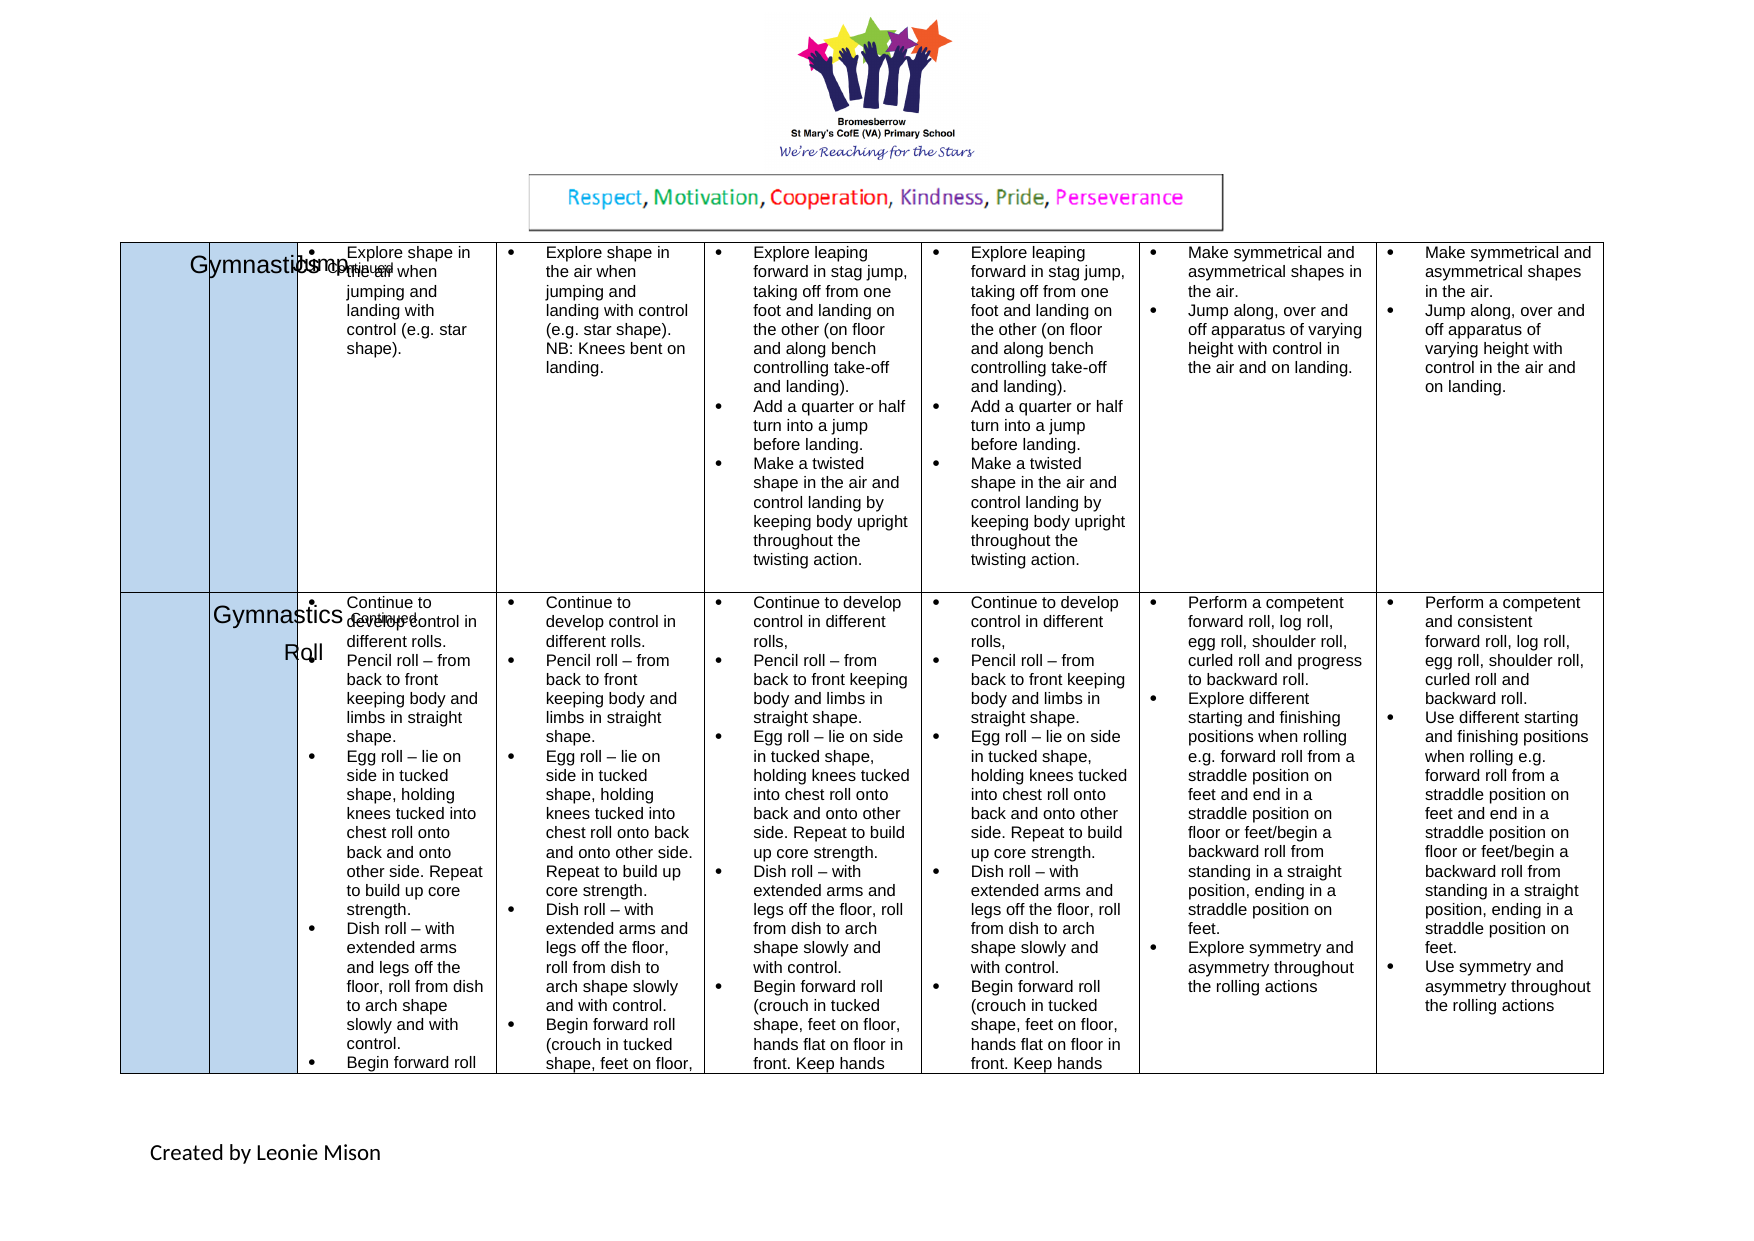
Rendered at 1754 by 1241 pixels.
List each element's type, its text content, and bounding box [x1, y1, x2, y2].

table_cell Make symmetrical and asymmetrical shapes in the air. Jump along, over and off apparatus of varying height with control in the air and on landing. [1140, 243, 1376, 592]
table_cell Explore shape in the air when jumping and landing with control (e.g. star shape). [298, 243, 496, 592]
picture [528, 174, 1225, 234]
table_cell [121, 243, 209, 592]
table_cell Make symmetrical and asymmetrical shapes in the air. Jump along, over and off apparatus of varying height with control in the air and on landing. [1377, 243, 1603, 592]
table_cell [121, 593, 209, 1073]
picture [763, 12, 991, 173]
table_cell Explore leaping forward in stag jump, taking off from one foot and landing on the other (on floor and along bench controlling take-off and landing). Add a quarter or half turn into a jump before landing. Make a twisted shape in the air and control landing by keeping body upright throughout the twisting action. [705, 243, 921, 592]
table_cell Explore leaping forward in stag jump, taking off from one foot and landing on the other (on floor and along bench controlling take-off and landing). Add a quarter or half turn into a jump before landing. Make a twisted shape in the air and control landing by keeping body upright throughout the twisting action. [922, 243, 1139, 592]
table_cell [210, 243, 297, 592]
table_cell Explore shape in the air when jumping and landing with control (e.g. star shape). NB: Knees bent on landing. [497, 243, 704, 592]
table_cell [210, 593, 297, 1073]
